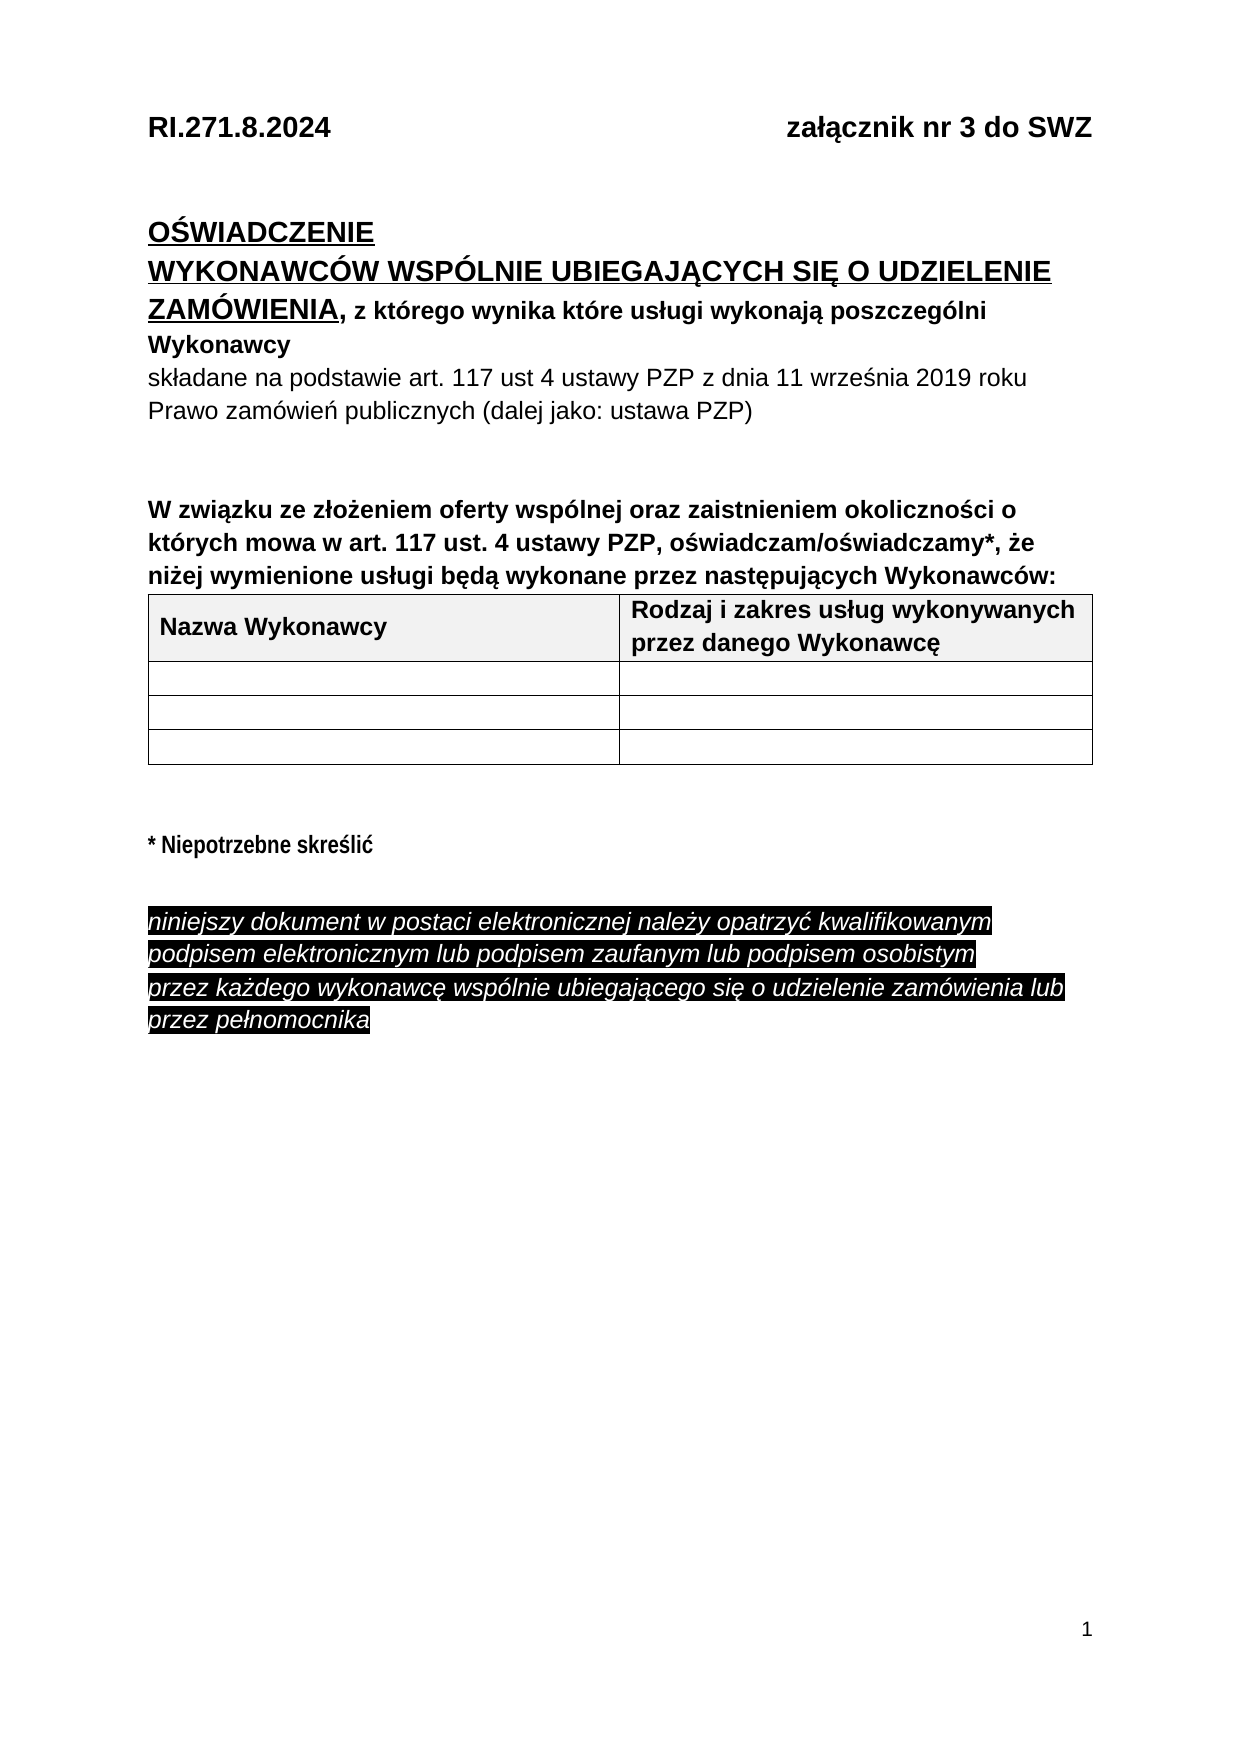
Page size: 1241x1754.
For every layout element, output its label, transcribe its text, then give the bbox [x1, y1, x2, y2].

table_cell [620, 696, 1092, 729]
text W związku ze złożeniem oferty wspólnej oraz zaistnieniem okoliczności o których mowa w art. 117 ust. 4 ustawy PZP, oświadczam/oświadczamy*, że niżej wymienione usługi będą wykonane przez następujących Wykonawców: [148, 429, 1093, 590]
table_cell [149, 662, 619, 695]
table_cell [620, 730, 1092, 763]
text OŚWIADCZENIE [148, 148, 1093, 249]
table_cell [620, 662, 1092, 695]
table_cell [149, 696, 619, 729]
table_header Rodzaj i zakres usług wykonywanych przez danego Wykonawcę [620, 595, 1092, 661]
table_cell [149, 730, 619, 763]
text RI.271.8.2024 załącznik nr 3 do SWZ [148, 110, 1093, 143]
text * Niepotrzebne skreślić [148, 831, 1093, 859]
table_header Nazwa Wykonawcy [149, 595, 619, 661]
text WYKONAWCÓW WSPÓLNIE UBIEGAJĄCYCH SIĘ O UDZIELENIE ZAMÓWIENIA, z którego wynika które usługi wykonają poszczególni Wykonawcy [148, 254, 1093, 359]
text składane na podstawie art. 117 ust 4 ustawy PZP z dnia 11 września 2019 roku Prawo zamówień publicznych (dalej jako: ustawa PZP) [148, 363, 1093, 425]
text niniejszy dokument w postaci elektronicznej należy opatrzyć kwalifikowanym podpisem elektronicznym lub podpisem zaufanym lub podpisem osobistym [148, 906, 1093, 968]
text przez każdego wykonawcę wspólnie ubiegającego się o udzielenie zamówienia lub przez pełnomocnika [148, 972, 1093, 1034]
